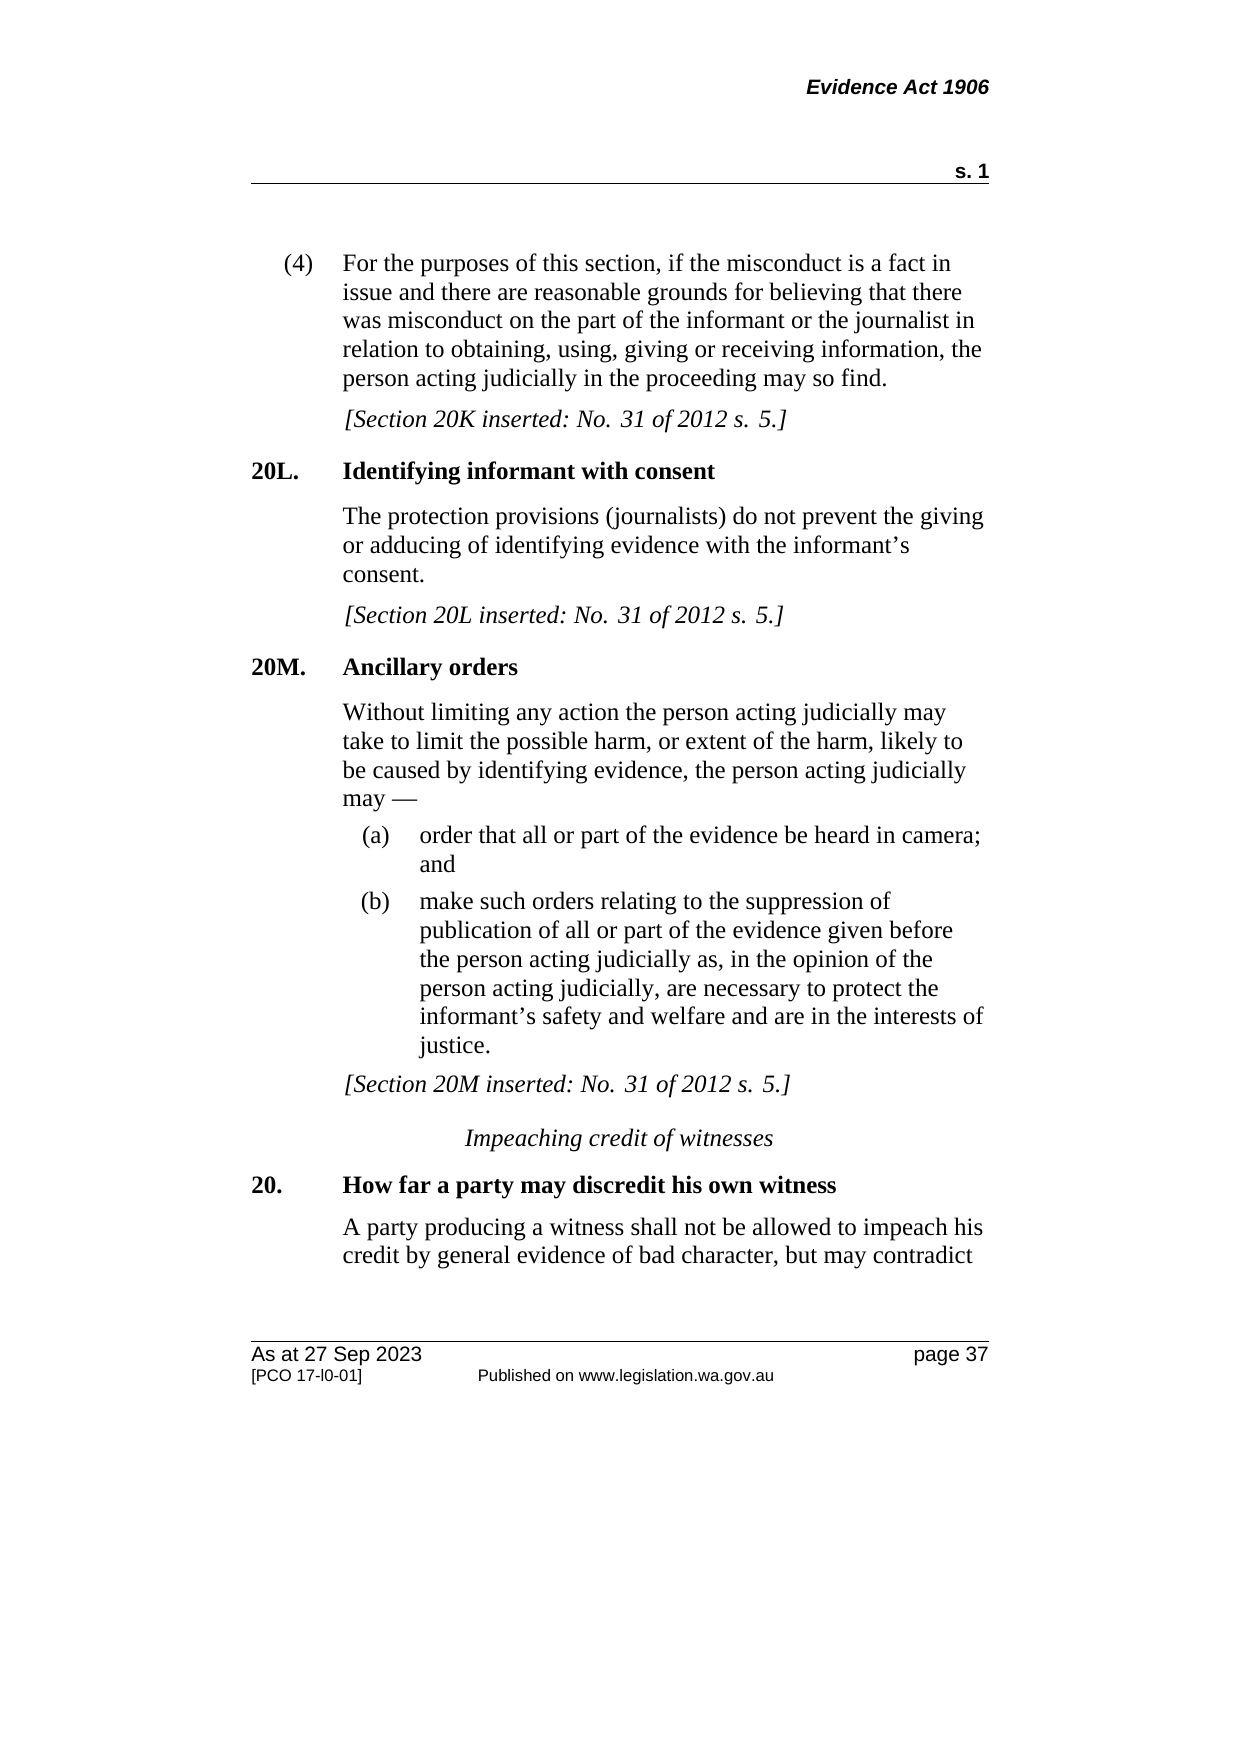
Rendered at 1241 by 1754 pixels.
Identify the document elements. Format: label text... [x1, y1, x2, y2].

subtitle Impeaching credit of witnesses [251, 1123, 989, 1152]
subtitle 20M. Ancillary orders [251, 652, 989, 681]
subtitle 20. How far a party may discredit his own witness [251, 1171, 989, 1199]
text [Section 20K inserted: No. 31 of 2012 s. 5.] [251, 404, 989, 433]
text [251, 1212, 989, 1269]
text (a) order that all or part of the evidence be heard in camera; and [251, 821, 989, 878]
text The protection provisions (journalists) do not prevent the giving or adducing of identifying evidence with the informant’s consent. [251, 501, 989, 588]
text (4) For the purposes of this section, if the misconduct is a fact in issue and there are reasonable grounds for believing that there was misconduct on the part of the informant or the journalist in relation to obtaining, using, giving or receiving information, the person acting judicially in the proceeding may so find. [251, 248, 989, 392]
text (b) make such orders relating to the suppression of publication of all or part of the evidence given before the person acting judicially as, in the opinion of the person acting judicially, are necessary to protect the informant’s safety and welfare and are in the interests of justice. [251, 886, 989, 1059]
text Without limiting any action the person acting judicially may take to limit the possible harm, or extent of the harm, likely to be caused by identifying evidence, the person acting judicially may — [251, 697, 989, 812]
subtitle 20L. Identifying informant with consent [251, 456, 989, 485]
text [Section 20M inserted: No. 31 of 2012 s. 5.] [251, 1069, 989, 1098]
text [Section 20L inserted: No. 31 of 2012 s. 5.] [251, 600, 989, 629]
